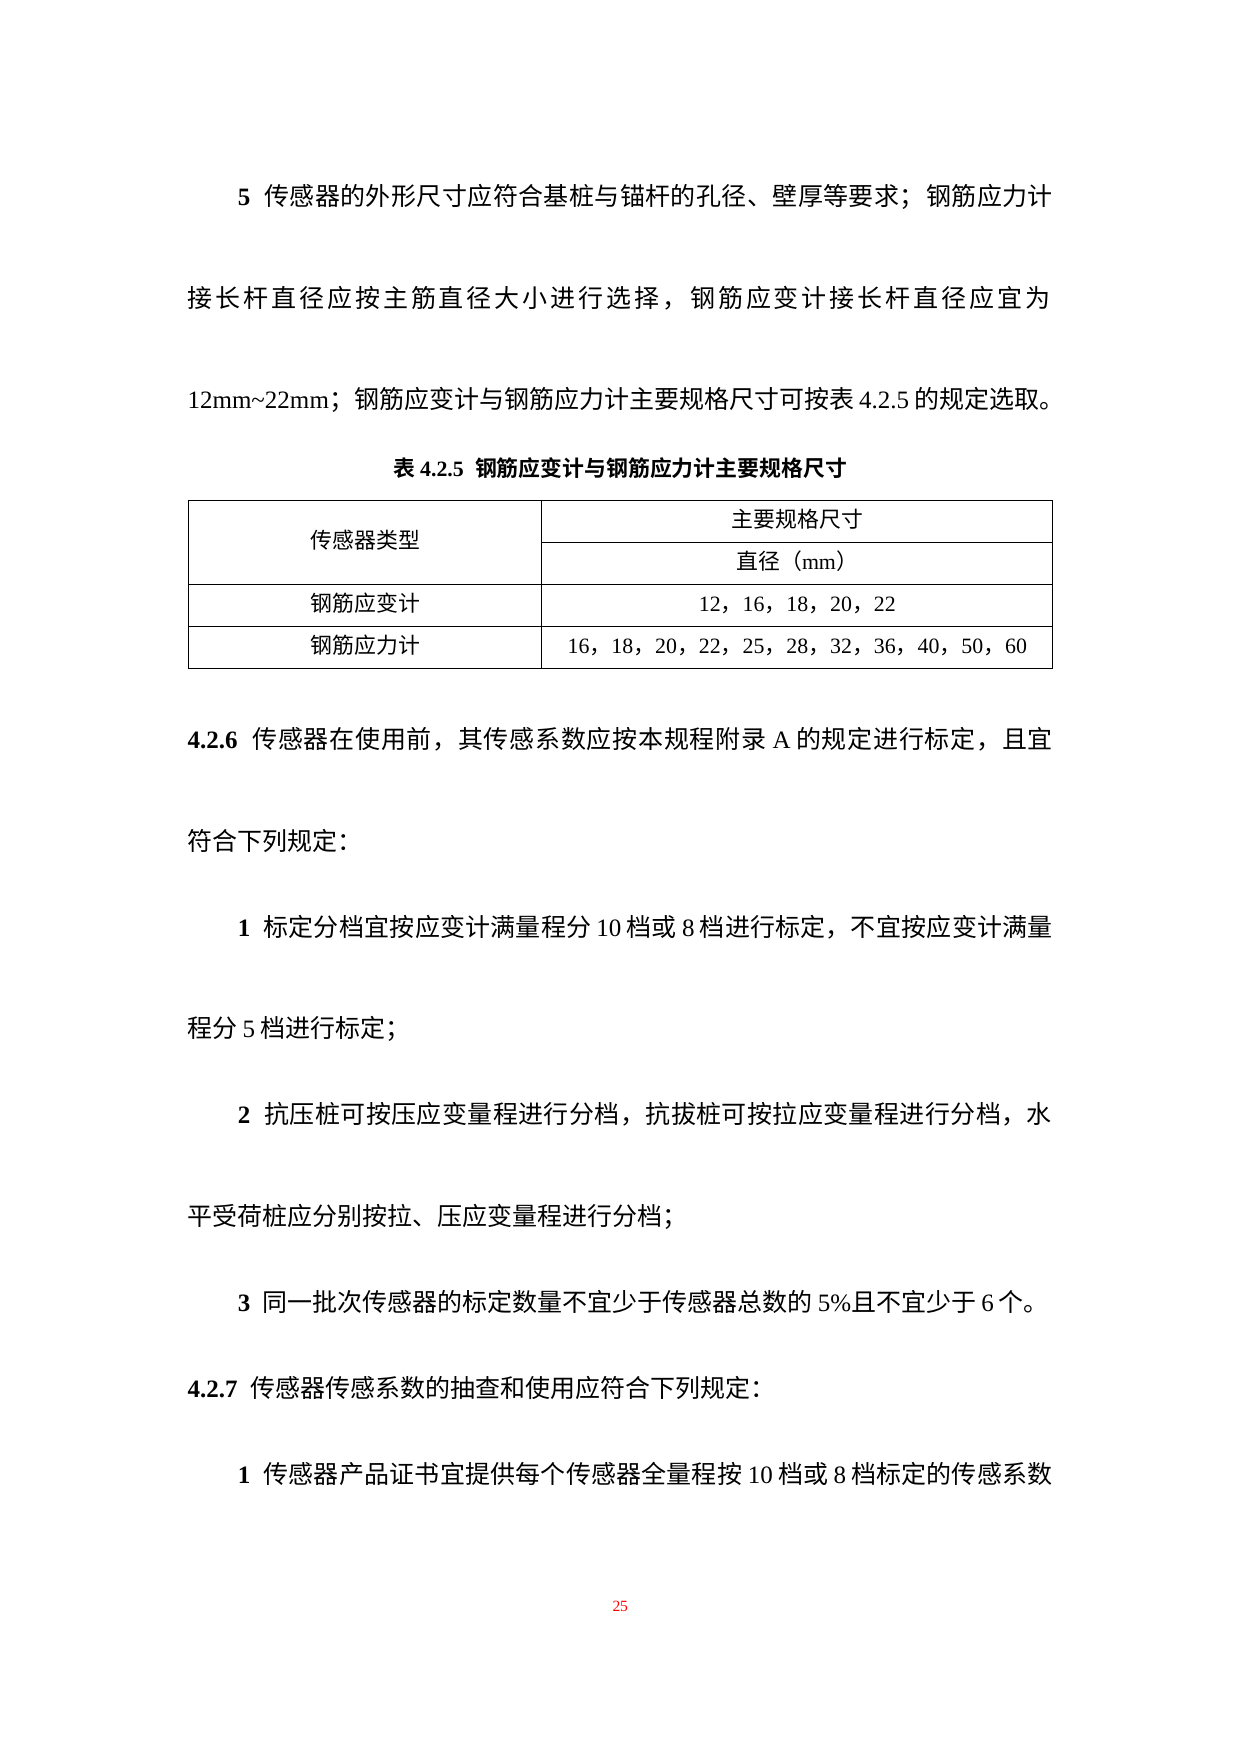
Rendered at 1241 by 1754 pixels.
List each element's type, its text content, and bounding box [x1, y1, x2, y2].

text 3 同一批次传感器的标定数量不宜少于传感器总数的5%且不宜少于6个。 [187, 1267, 1053, 1335]
text 1 标定分档宜按应变计满量程分10档或8档进行标定，不宜按应变计满量程分5档进行标定； [187, 891, 1053, 1061]
table_header 传感器类型 [189, 501, 541, 584]
text 5 传感器的外形尺寸应符合基桩与锚杆的孔径、壁厚等要求；钢筋应力计接长杆直径应按主筋直径大小进行选择，钢筋应变计接长杆直径应宜为12mm~22mm；钢筋应变计与钢筋应力计主要规格尺寸可按表4.2.5的规定选取。 [187, 160, 1053, 432]
text 表4.2.5 钢筋应变计与钢筋应力计主要规格尺寸 [187, 450, 1053, 484]
table_cell 直径（mm） [542, 543, 1052, 584]
table_cell 钢筋应力计 [189, 627, 541, 668]
text 4.2.7 传感器传感系数的抽查和使用应符合下列规定： [187, 1353, 1053, 1421]
text 4.2.6 传感器在使用前，其传感系数应按本规程附录A的规定进行标定，且宜符合下列规定： [187, 703, 1053, 873]
table_cell 16，18，20，22，25，28，32，36，40，50，60 [542, 627, 1052, 668]
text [187, 1439, 1053, 1507]
table_cell 12，16，18，20，22 [542, 585, 1052, 626]
table_header 主要规格尺寸 [542, 501, 1052, 542]
text 2 抗压桩可按压应变量程进行分档，抗拔桩可按拉应变量程进行分档，水平受荷桩应分别按拉、压应变量程进行分档； [187, 1079, 1053, 1249]
table_cell 钢筋应变计 [189, 585, 541, 626]
